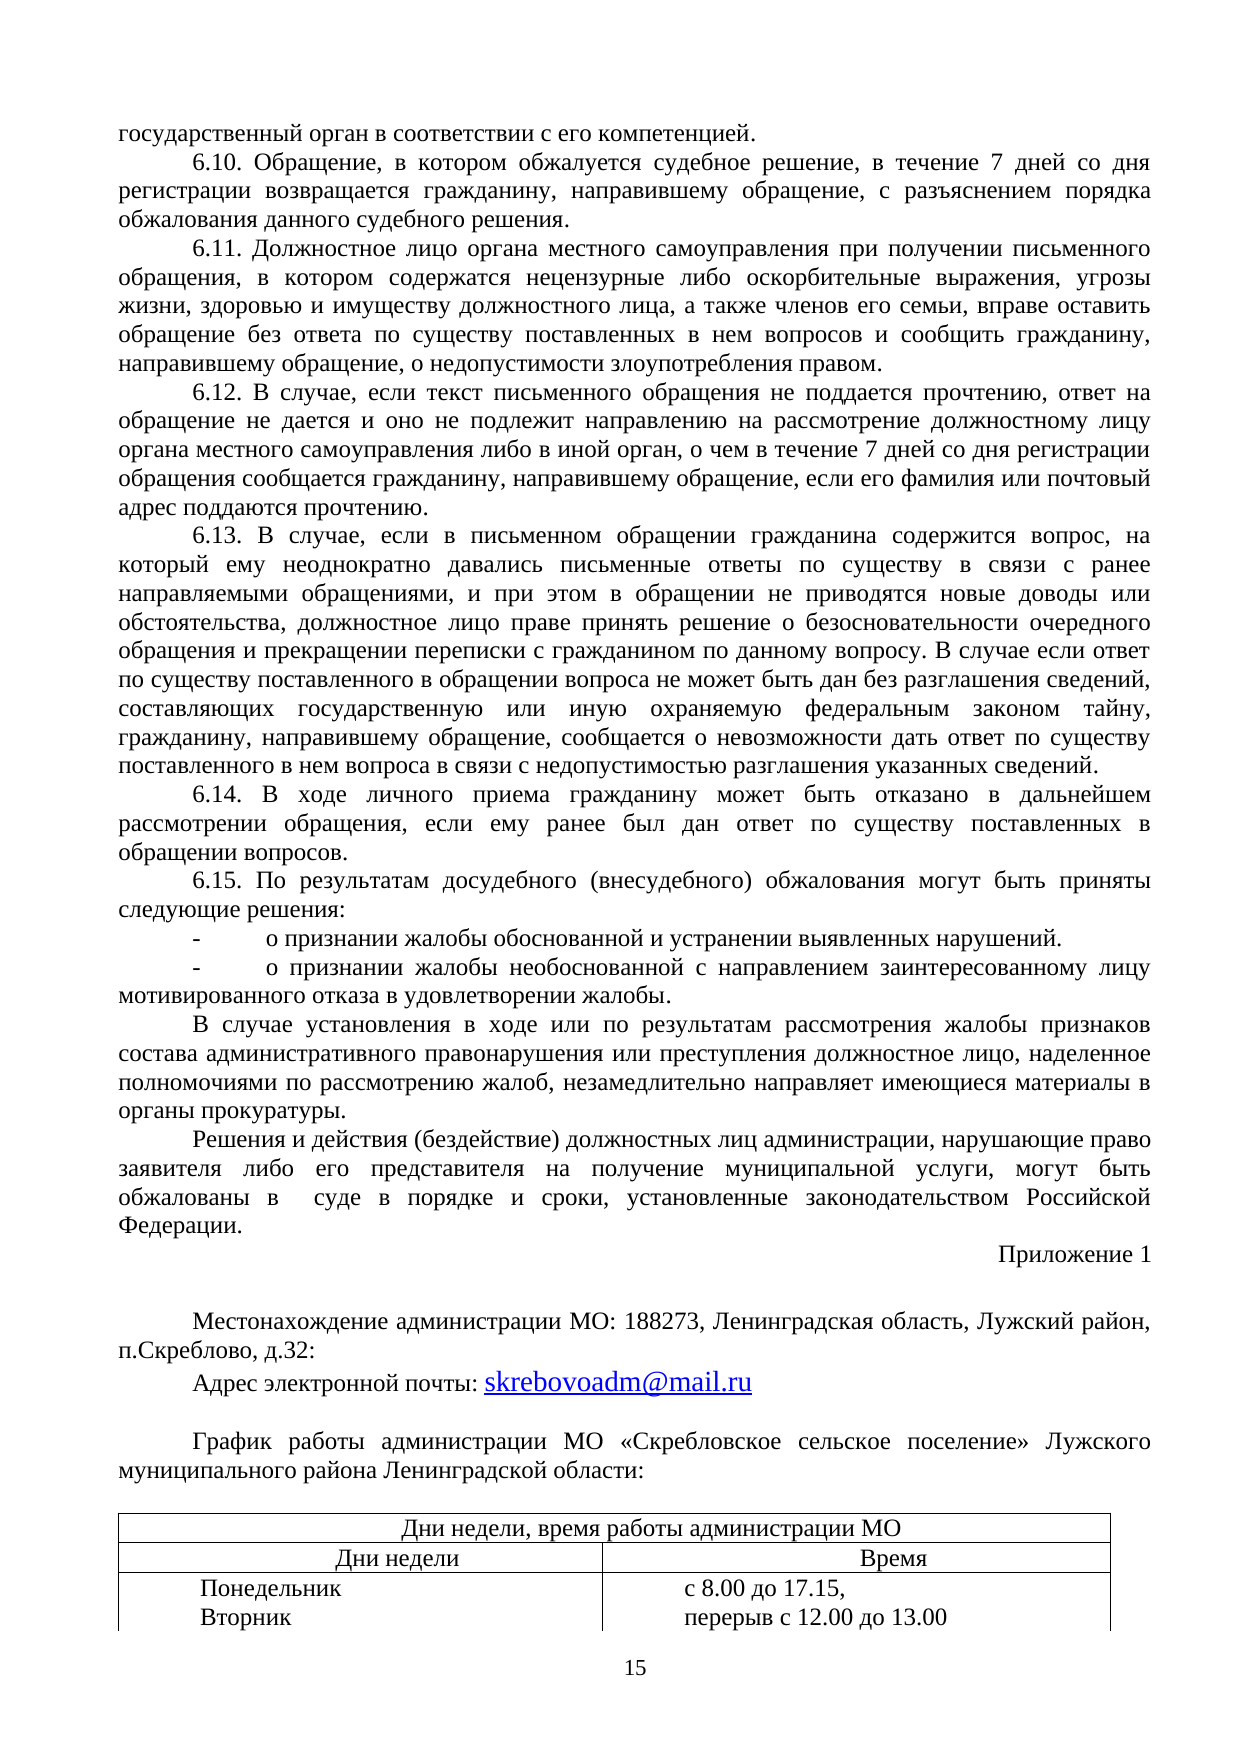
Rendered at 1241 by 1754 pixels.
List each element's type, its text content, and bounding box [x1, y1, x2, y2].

table_cell Вторник [119, 1602, 602, 1631]
text 6.12. В случае, если текст письменного обращения не поддается прочтению, ответ на обращение не дается и оно не подлежит направлению на рассмотрение должностному лицу органа местного самоуправления либо в иной орган, о чем в течение 7 дней со дня регистрации обращения сообщается гражданину, направившему обращение, если его фамилия или почтовый адрес поддаются прочтению. [118, 377, 1152, 521]
text Приложение 1 [118, 1239, 1152, 1268]
text - о признании жалобы необоснованной с направлением заинтересованному лицу мотивированного отказа в удовлетворении жалобы. [118, 952, 1152, 1009]
text 6.11. Должностное лицо органа местного самоуправления при получении письменного обращения, в котором содержатся нецензурные либо оскорбительные выражения, угрозы жизни, здоровью и имуществу должностного лица, а также членов его семьи, вправе оставить обращение без ответа по существу поставленных в нем вопросов и сообщить гражданину, направившему обращение, о недопустимости злоупотребления правом. [118, 233, 1152, 377]
text В случае установления в ходе или по результатам рассмотрения жалобы признаков состава административного правонарушения или преступления должностное лицо, наделенное полномочиями по рассмотрению жалоб, незамедлительно направляет имеющиеся материалы в органы прокуратуры. [118, 1009, 1152, 1124]
text 6.15. По результатам досудебного (внесудебного) обжалования могут быть приняты следующие решения: [118, 866, 1152, 923]
text - о признании жалобы обоснованной и устранении выявленных нарушений. [118, 923, 1152, 952]
table_cell Дни недели [119, 1543, 602, 1572]
table_header Дни недели, время работы администрации МО [119, 1514, 1110, 1542]
text 6.10. Обращение, в котором обжалуется судебное решение, в течение 7 дней со дня регистрации возвращается гражданину, направившему обращение, с разъяснением порядка обжалования данного судебного решения. [118, 147, 1152, 233]
table_cell перерыв с 12.00 до 13.00 [603, 1602, 1110, 1631]
text Местонахождение администрации МО: 188273, Ленинградская область, Лужский район, п.Скреблово, д.32: [118, 1306, 1152, 1364]
text Решения и действия (бездействие) должностных лиц администрации, нарушающие право заявителя либо его представителя на получение муниципальной услуги, могут быть обжалованы в суде в порядке и сроки, установленные законодательством Российской Федерации. [118, 1124, 1152, 1239]
text График работы администрации МО «Скребловское сельское поселение» Лужского муниципального района Ленинградской области: [118, 1426, 1152, 1484]
text Адрес электронной почты: skrebovoadm@mail.ru [118, 1364, 1152, 1397]
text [118, 118, 1152, 147]
table_cell с 8.00 до 17.15, [603, 1573, 1110, 1602]
text 6.13. В случае, если в письменном обращении гражданина содержится вопрос, на который ему неоднократно давались письменные ответы по существу в связи с ранее направляемыми обращениями, и при этом в обращении не приводятся новые доводы или обстоятельства, должностное лицо праве принять решение о безосновательности очередного обращения и прекращении переписки с гражданином по данному вопросу. В случае если ответ по существу поставленного в обращении вопроса не может быть дан без разглашения сведений, составляющих государственную или иную охраняемую федеральным законом тайну, гражданину, направившему обращение, сообщается о невозможности дать ответ по существу поставленного в нем вопроса в связи с недопустимостью разглашения указанных сведений. [118, 521, 1152, 779]
table_cell Понедельник [119, 1573, 602, 1602]
text 6.14. В ходе личного приема гражданину может быть отказано в дальнейшем рассмотрении обращения, если ему ранее был дан ответ по существу поставленных в обращении вопросов. [118, 779, 1152, 866]
table_cell Время [603, 1543, 1110, 1572]
